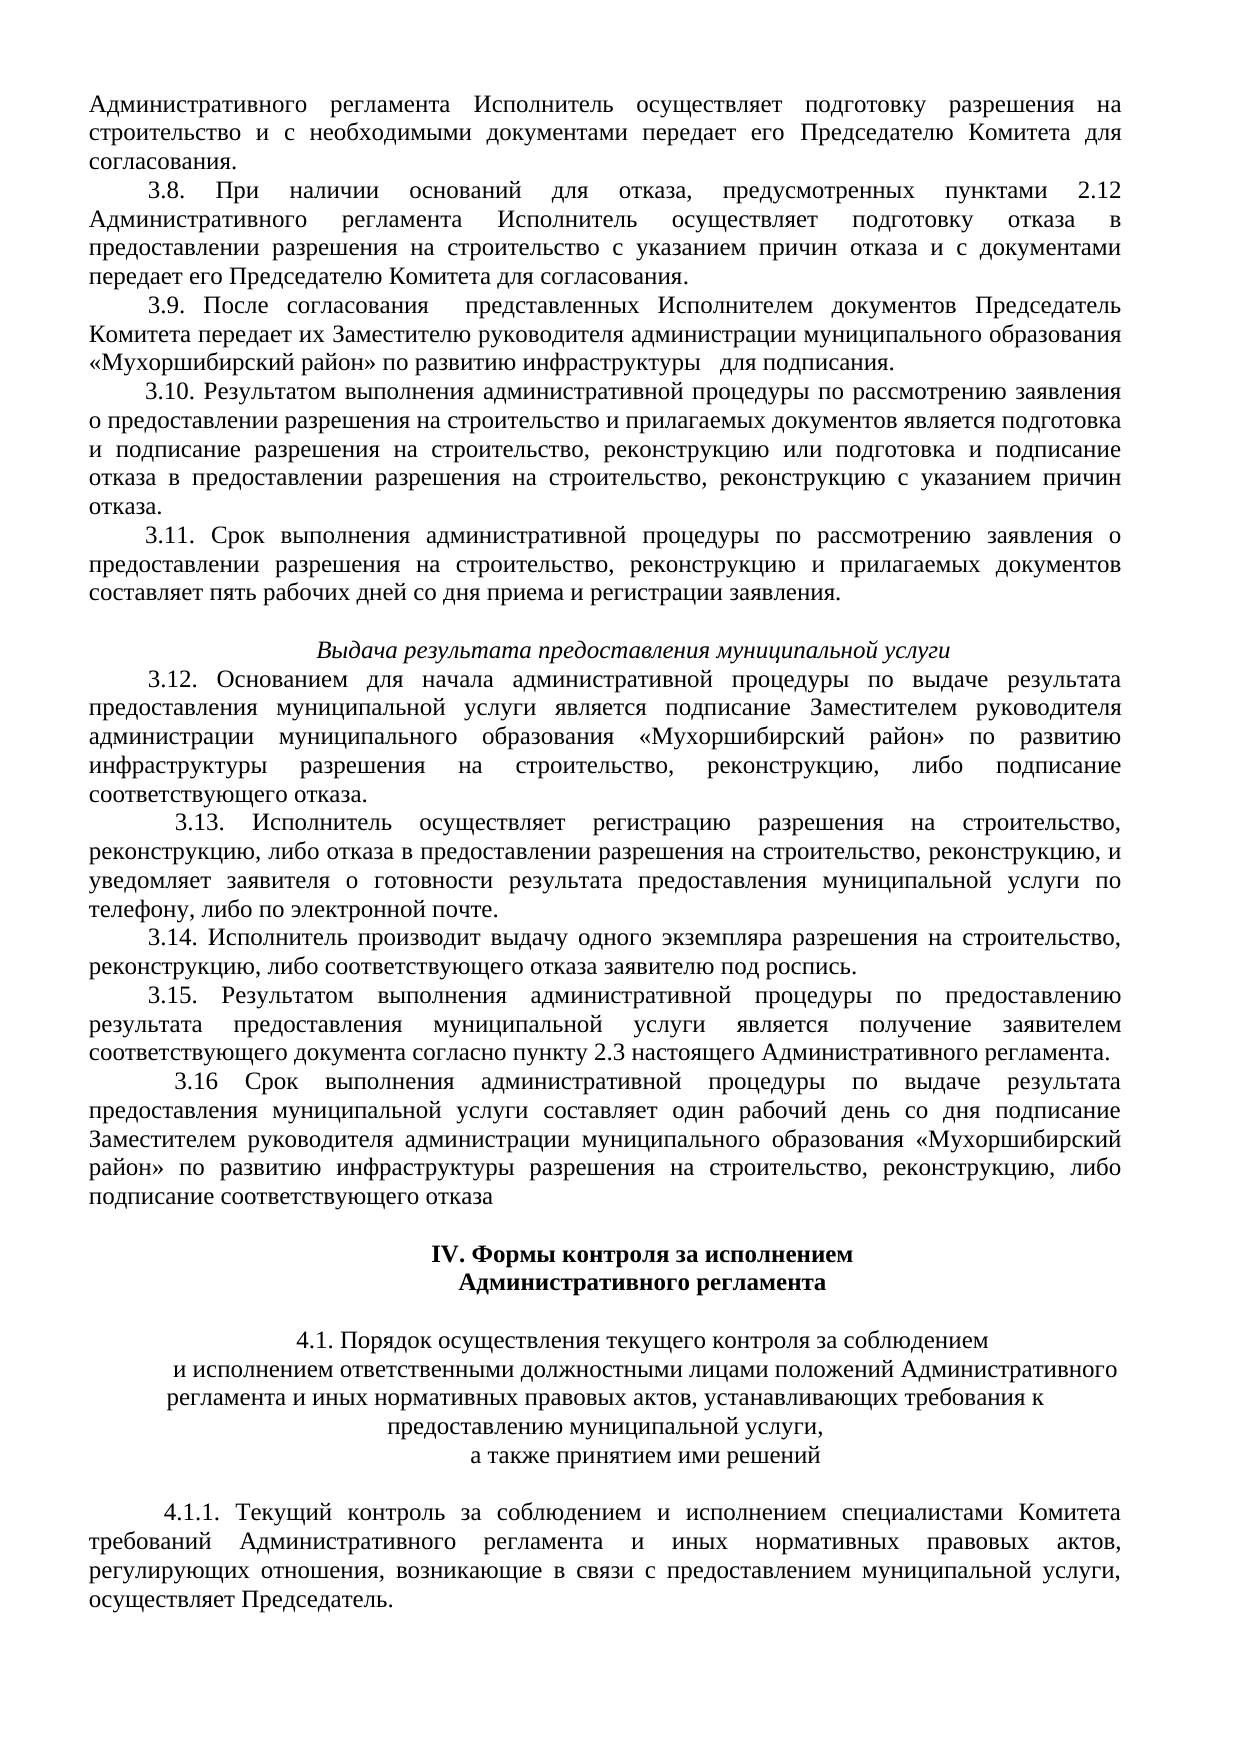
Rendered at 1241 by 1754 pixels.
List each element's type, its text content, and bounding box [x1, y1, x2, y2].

text 3.10. Результатом выполнения административной процедуры по рассмотрению заявления о предоставлении разрешения на строительство и прилагаемых документов является подготовка и подписание разрешения на строительство, реконструкцию или подготовка и подписание отказа в предоставлении разрешения на строительство, реконструкцию с указанием причин отказа. [89, 376, 1122, 520]
text 3.15. Результатом выполнения административной процедуры по предоставлению результата предоставления муниципальной услуги является получение заявителем соответствующего документа согласно пункту 2.3 настоящего Административного регламента. [89, 980, 1122, 1066]
text Выдача результата предоставления муниципальной услуги [89, 635, 1122, 664]
text 3.13. Исполнитель осуществляет регистрацию разрешения на строительство, реконструкцию, либо отказа в предоставлении разрешения на строительство, реконструкцию, и уведомляет заявителя о готовности результата предоставления муниципальной услуги по телефону, либо по электронной почте. [89, 807, 1122, 922]
text 4.1. Порядок осуществления текущего контроля за соблюдением [89, 1325, 1122, 1354]
text 3.9. После согласования представленных Исполнителем документов Председатель Комитета передает их Заместителю руководителя администрации муниципального образования «Мухоршибирский район» по развитию инфраструктуры для подписания. [89, 290, 1122, 376]
text а также принятием ими решений [89, 1440, 1122, 1469]
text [89, 89, 1122, 175]
text 4.1.1. Текущий контроль за соблюдением и исполнением специалистами Комитета требований Административного регламента и иных нормативных правовых актов, регулирующих отношения, возникающие в связи с предоставлением муниципальной услуги, осуществляет Председатель. [89, 1497, 1122, 1612]
text Административного регламента [89, 1267, 1122, 1296]
text 3.11. Срок выполнения административной процедуры по рассмотрению заявления о предоставлении разрешения на строительство, реконструкцию и прилагаемых документов составляет пять рабочих дней со дня приема и регистрации заявления. [89, 520, 1122, 606]
text IV. Формы контроля за исполнением [89, 1239, 1122, 1267]
text 3.12. Основанием для начала административной процедуры по выдаче результата предоставления муниципальной услуги является подписание Заместителем руководителя администрации муниципального образования «Мухоршибирский район» по развитию инфраструктуры разрешения на строительство, реконструкцию, либо подписание соответствующего отказа. [89, 664, 1122, 807]
text и исполнением ответственными должностными лицами положений Административного регламента и иных нормативных правовых актов, устанавливающих требования к предоставлению муниципальной услуги, [89, 1354, 1122, 1440]
text 3.8. При наличии оснований для отказа, предусмотренных пунктами 2.12 Административного регламента Исполнитель осуществляет подготовку отказа в предоставлении разрешения на строительство с указанием причин отказа и с документами передает его Председателю Комитета для согласования. [89, 175, 1122, 290]
text 3.14. Исполнитель производит выдачу одного экземпляра разрешения на строительство, реконструкцию, либо соответствующего отказа заявителю под роспись. [89, 922, 1122, 980]
text 3.16 Срок выполнения административной процедуры по выдаче результата предоставления муниципальной услуги составляет один рабочий день со дня подписание Заместителем руководителя администрации муниципального образования «Мухоршибирский район» по развитию инфраструктуры разрешения на строительство, реконструкцию, либо подписание соответствующего отказа [89, 1066, 1122, 1210]
